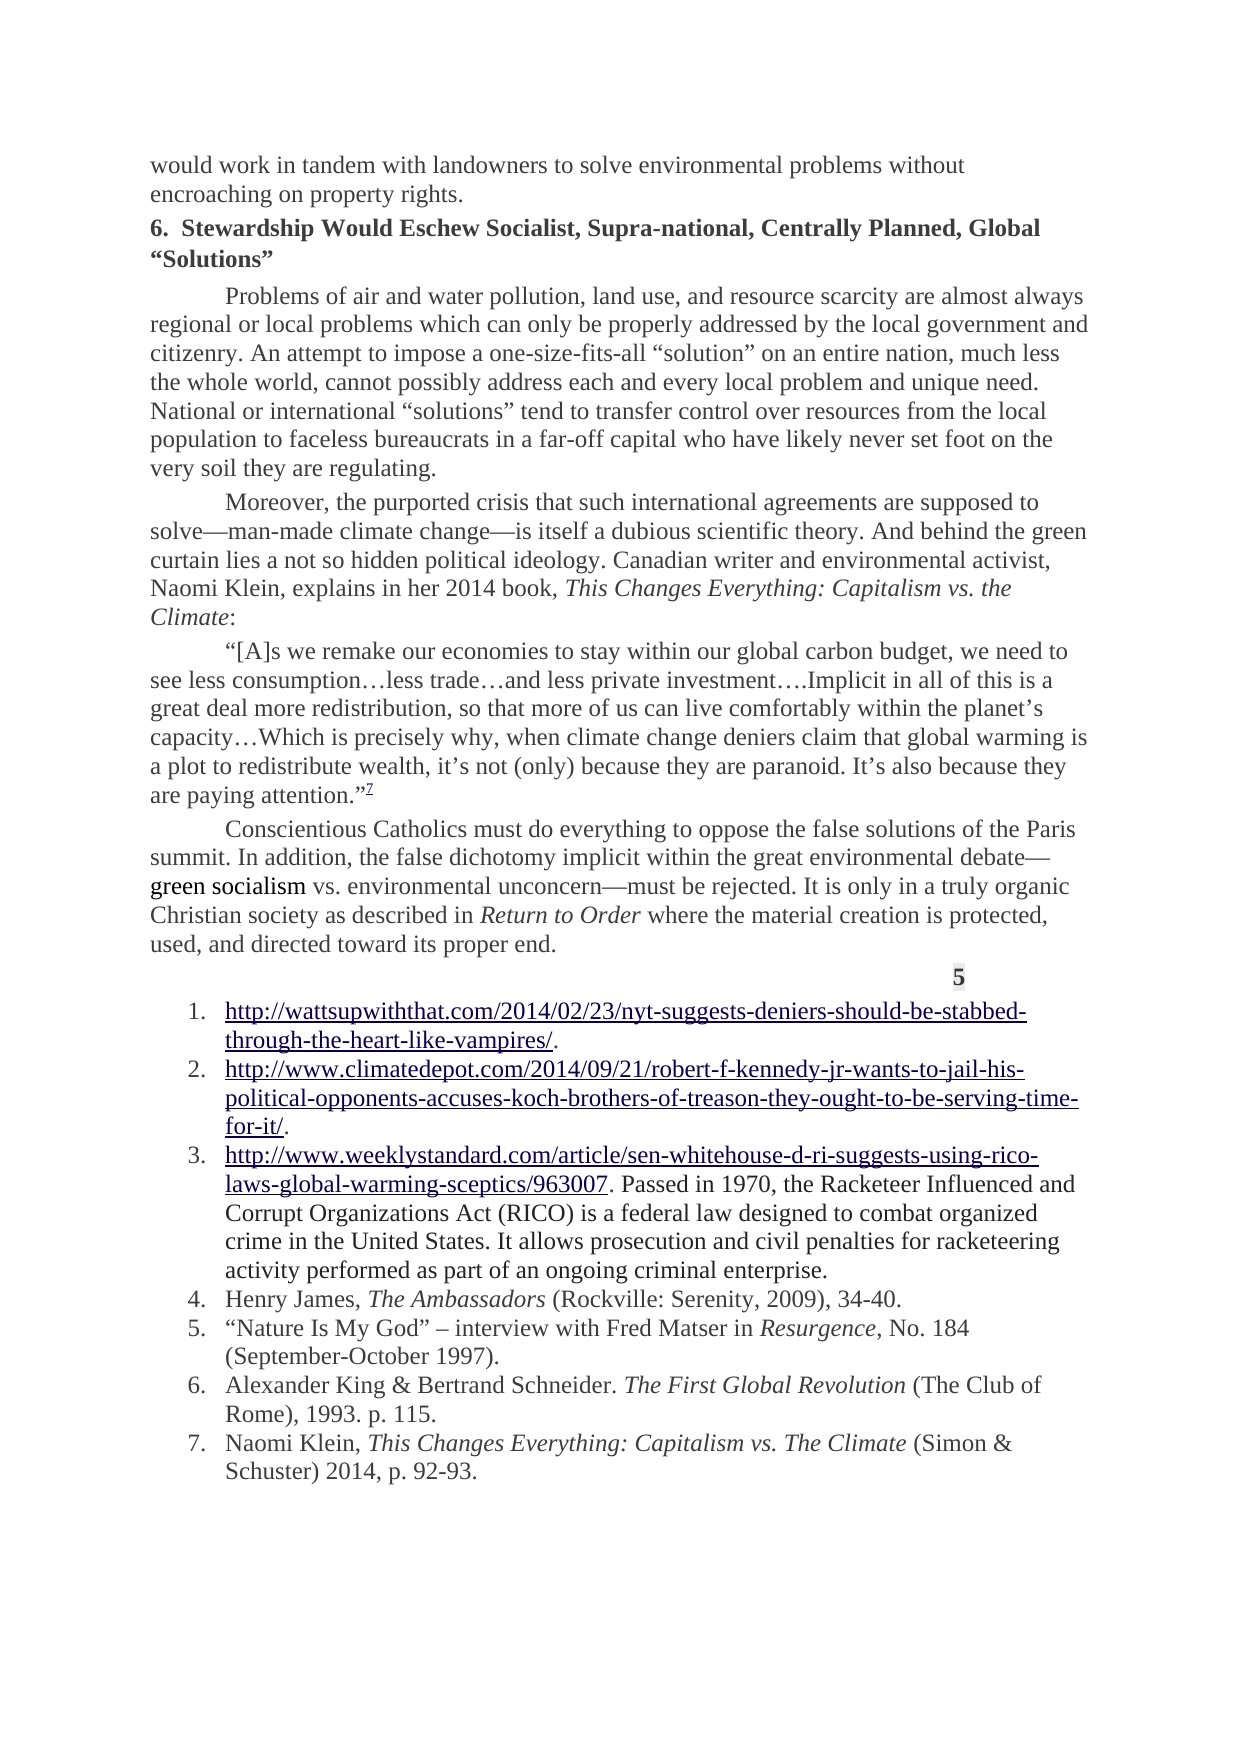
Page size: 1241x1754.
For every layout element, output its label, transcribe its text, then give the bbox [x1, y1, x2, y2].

text “[A]s we remake our economies to stay within our global carbon budget, we need to see less consumption…less trade…and less private investment….Implicit in all of this is a great deal more redistribution, so that more of us can live comfortably within the planet’s capacity…Which is precisely why, when climate change deniers claim that global warming is a plot to redistribute wealth, it’s not (only) because they are paranoid. It’s also because they are paying attention.”7 [150, 636, 1090, 808]
text Moreover, the purported crisis that such international agreements are supposed to solve—man-made climate change—is itself a dubious scientific theory. And behind the green curtain lies a not so hidden political ideology. Canadian writer and environmental activist, Naomi Klein, explains in her 2014 book, This Changes Everything: Capitalism vs. the Climate: [150, 487, 1090, 631]
list http://www.weeklystandard.com/article/sen-whitehouse-d-ri-suggests-using-rico-laws-global-warming-sceptics/963007. Passed in 1970, the Racketeer Influenced and Corrupt Organizations Act (RICO) is a federal law designed to combat organized crime in the United States. It allows prosecution and civil penalties for racketeering activity performed as part of an ongoing criminal enterprise. [187, 1140, 1090, 1284]
text Conscientious Catholics must do everything to oppose the false solutions of the Paris summit. In addition, the false dichotomy implicit within the great environmental debate—green socialism vs. environmental unconcern—must be rejected. It is only in a truly organic Christian society as described in Return to Order where the material creation is protected, used, and directed toward its proper end.ng Buttons [150, 814, 1090, 957]
list http://www.climatedepot.com/2014/09/21/robert-f-kennedy-jr-wants-to-jail-his-political-opponents-accuses-koch-brothers-of-treason-they-ought-to-be-serving-time-for-it/. [187, 1054, 1090, 1140]
text 6. Stewardship Would Eschew Socialist, Supra-national, Centrally Planned, Global “Solutions” [150, 213, 1090, 273]
list Alexander King & Bertrand Schneider. The First Global Revolution (The Club of Rome), 1993. p. 115. [187, 1370, 1090, 1428]
list http://wattsupwiththat.com/2014/02/23/nyt-suggests-deniers-should-be-stabbed-through-the-heart-like-vampires/. [187, 996, 1090, 1054]
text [150, 150, 1090, 207]
list Naomi Klein, This Changes Everything: Capitalism vs. The Climate (Simon & Schuster) 2014, p. 92-93. [187, 1428, 1090, 1485]
list Henry James, The Ambassadors (Rockville: Serenity, 2009), 34-40. [187, 1284, 1090, 1313]
list “Nature Is My God” – interview with Fred Matser in Resurgence, No. 184 (September-October 1997). [187, 1313, 1090, 1370]
text Problems of air and water pollution, land use, and resource scarcity are almost always regional or local problems which can only be properly addressed by the local government and citizenry. An attempt to impose a one-size-fits-all “solution” on an entire nation, much less the whole world, cannot possibly address each and every local problem and unique need. National or international “solutions” tend to transfer control over resources from the local population to faceless bureaucrats in a far-off capital who have likely never set foot on the very soil they are regulating. [150, 281, 1090, 482]
text Share to Facebook Share to Twitter Share to Print Share to Email Share to More5 [150, 962, 1090, 991]
